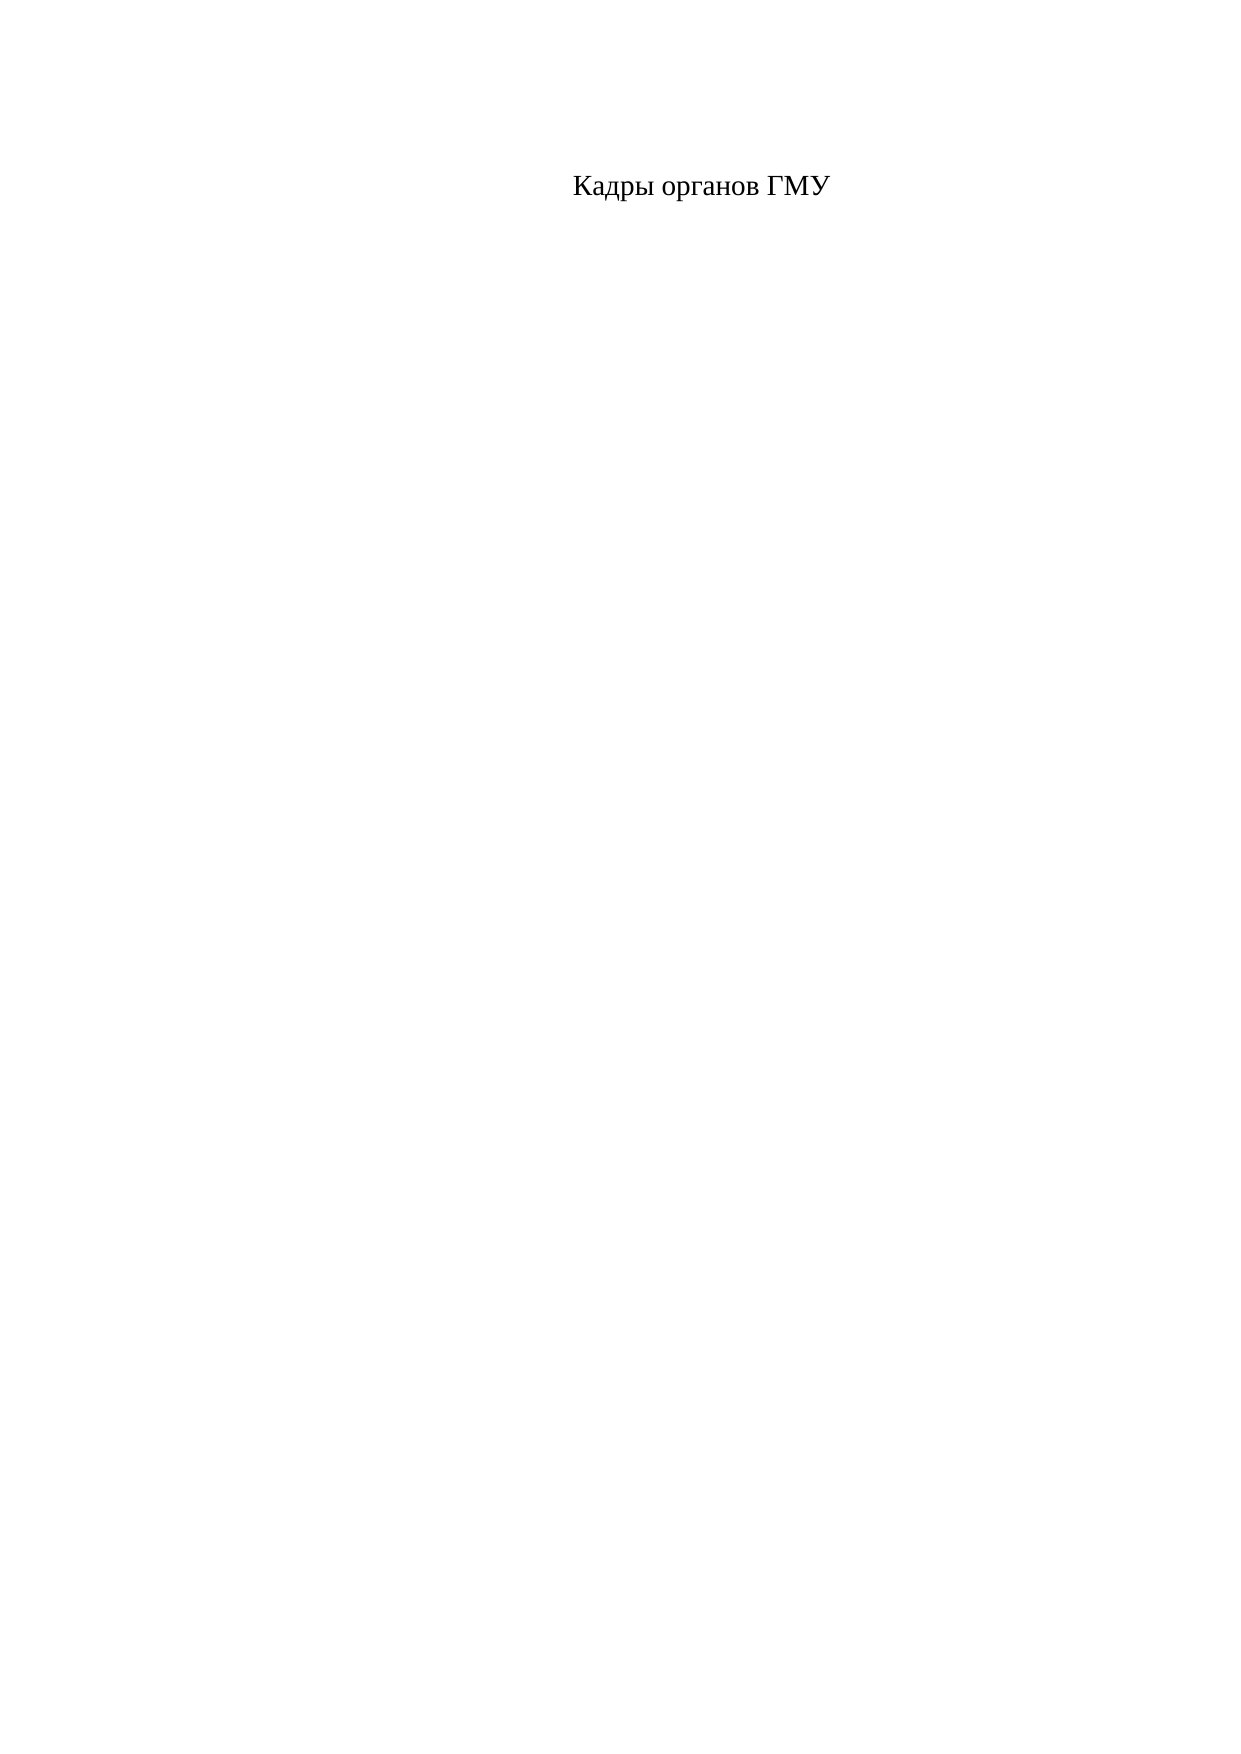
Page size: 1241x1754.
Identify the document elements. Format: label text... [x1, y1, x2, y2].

text Кадры органов ГМУ [177, 168, 1152, 202]
